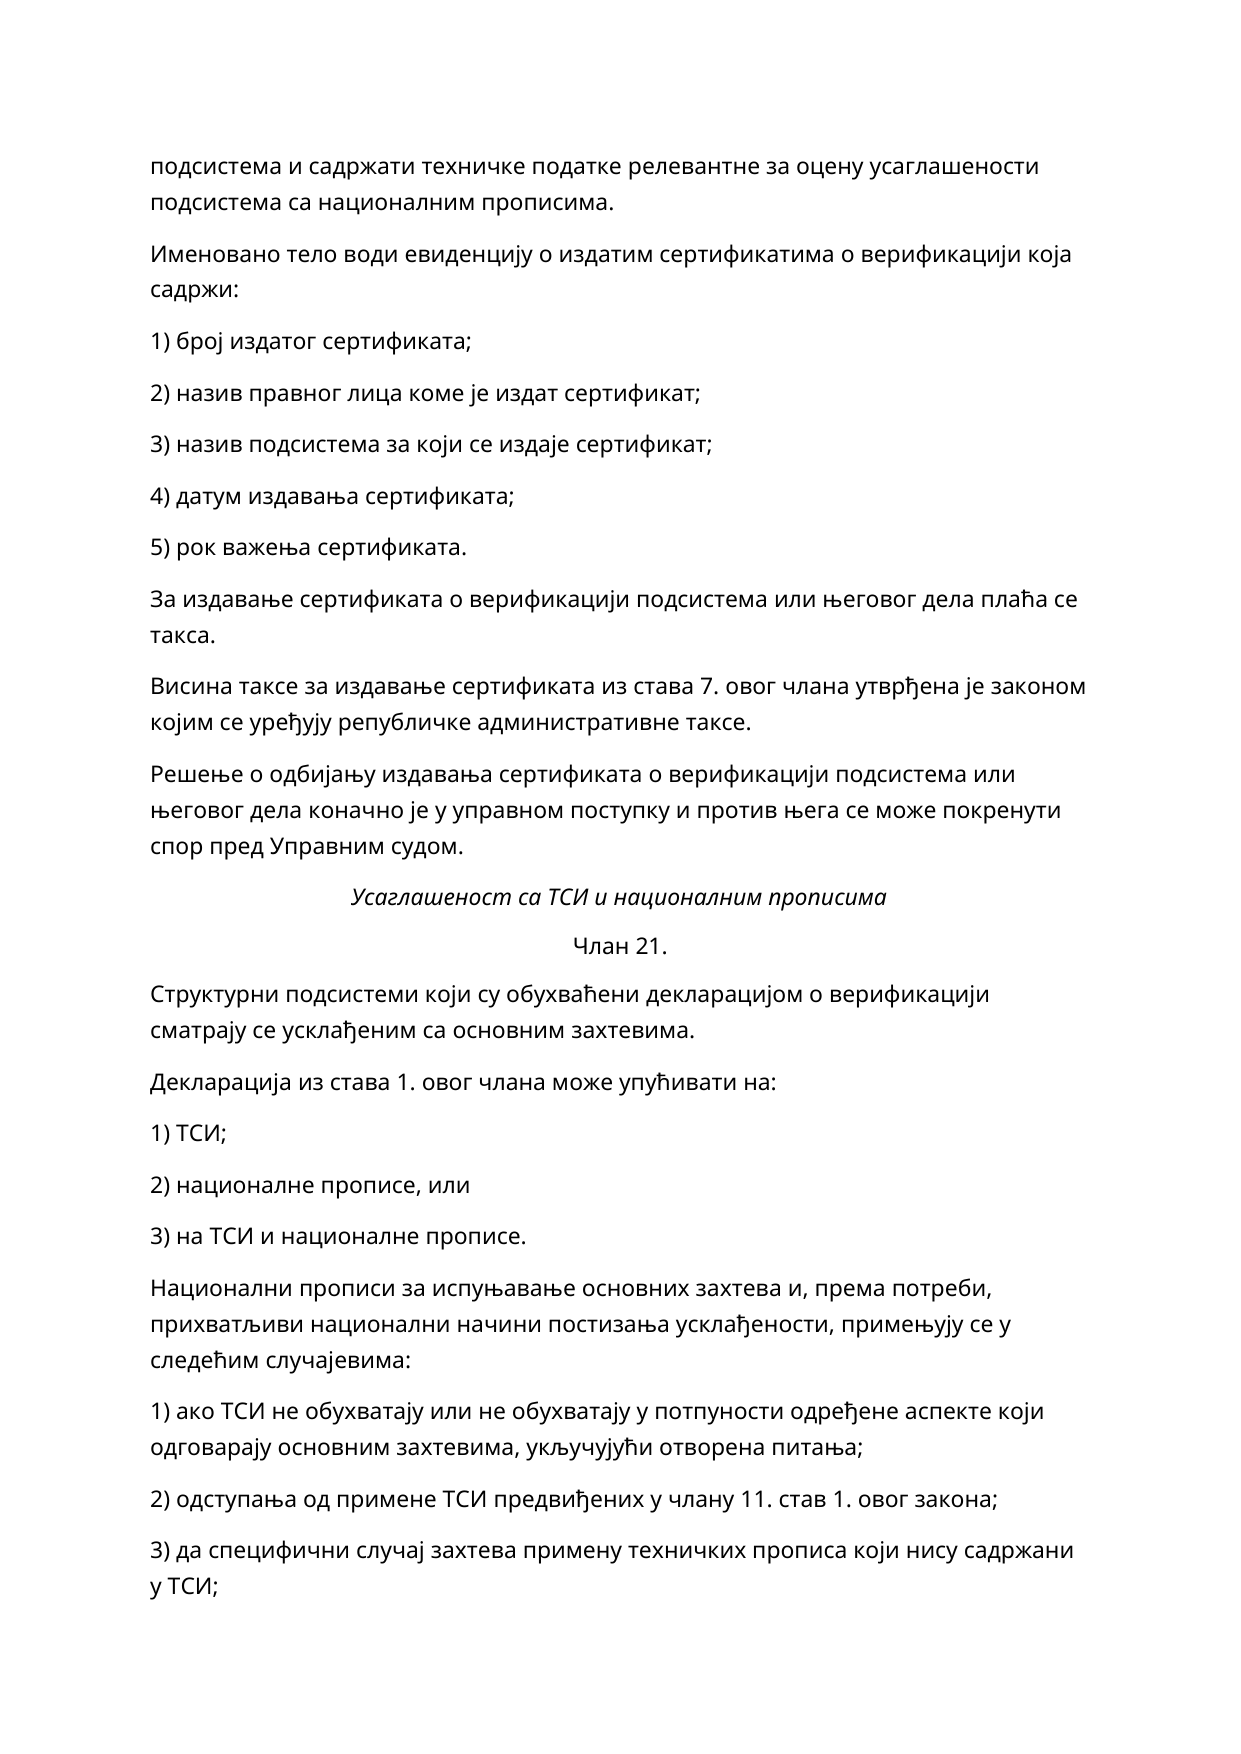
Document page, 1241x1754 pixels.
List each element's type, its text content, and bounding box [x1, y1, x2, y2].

text За издавање сертификата о верификацији подсистема или његовог дела плаћа се такса. [150, 583, 1090, 650]
text 3) на ТСИ и националне прописе. [150, 1220, 1090, 1252]
text Висина таксе за издавање сертификата из става 7. овог члана утврђена је законом којим се уређују републичке административне таксе. [150, 670, 1090, 737]
text Решење о одбијању издавања сертификата о верификацији подсистема или његовог дела коначно је у управном поступку и против њега се може покренути спор пред Управним судом. [150, 758, 1090, 861]
text 1) ТСИ; [150, 1117, 1090, 1148]
text Национални прописи за испуњавање основних захтева и, према потреби, прихватљиви национални начини постизања усклађености, примењују се у следећим случајевима: [150, 1272, 1090, 1375]
text 3) да специфични случај захтева примену техничких прописа који нису садржани у ТСИ; [150, 1534, 1090, 1602]
text Усаглашеност са ТСИ и националним прописима [150, 881, 1090, 912]
text 2) одступања од примене ТСИ предвиђених у члану 11. став 1. овог закона; [150, 1483, 1090, 1514]
text 2) назив правног лица коме је издат сертификат; [150, 377, 1090, 408]
text 4) датум издавања сертификата; [150, 480, 1090, 511]
text 5) рок важења сертификата. [150, 531, 1090, 562]
text 1) број издатог сертификата; [150, 325, 1090, 356]
text Структурни подсистеми који су обухваћени декларацијом о верификацији сматрају се усклађеним са основним захтевима. [150, 978, 1090, 1045]
text Декларација из става 1. овог члана може упућивати на: [150, 1066, 1090, 1097]
text 2) националне прописе, или [150, 1169, 1090, 1200]
text 3) назив подсистема за који се издаје сертификат; [150, 428, 1090, 459]
text 1) ако ТСИ не обухватају или не обухватају у потпуности одређене аспекте који одговарају основним захтевима, укључујући отворена питања; [150, 1395, 1090, 1462]
text Именовано тело води евиденцију о издатим сертификатима о верификацији која садржи: [150, 237, 1090, 305]
text Члан 21. [150, 930, 1090, 961]
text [150, 150, 1090, 217]
